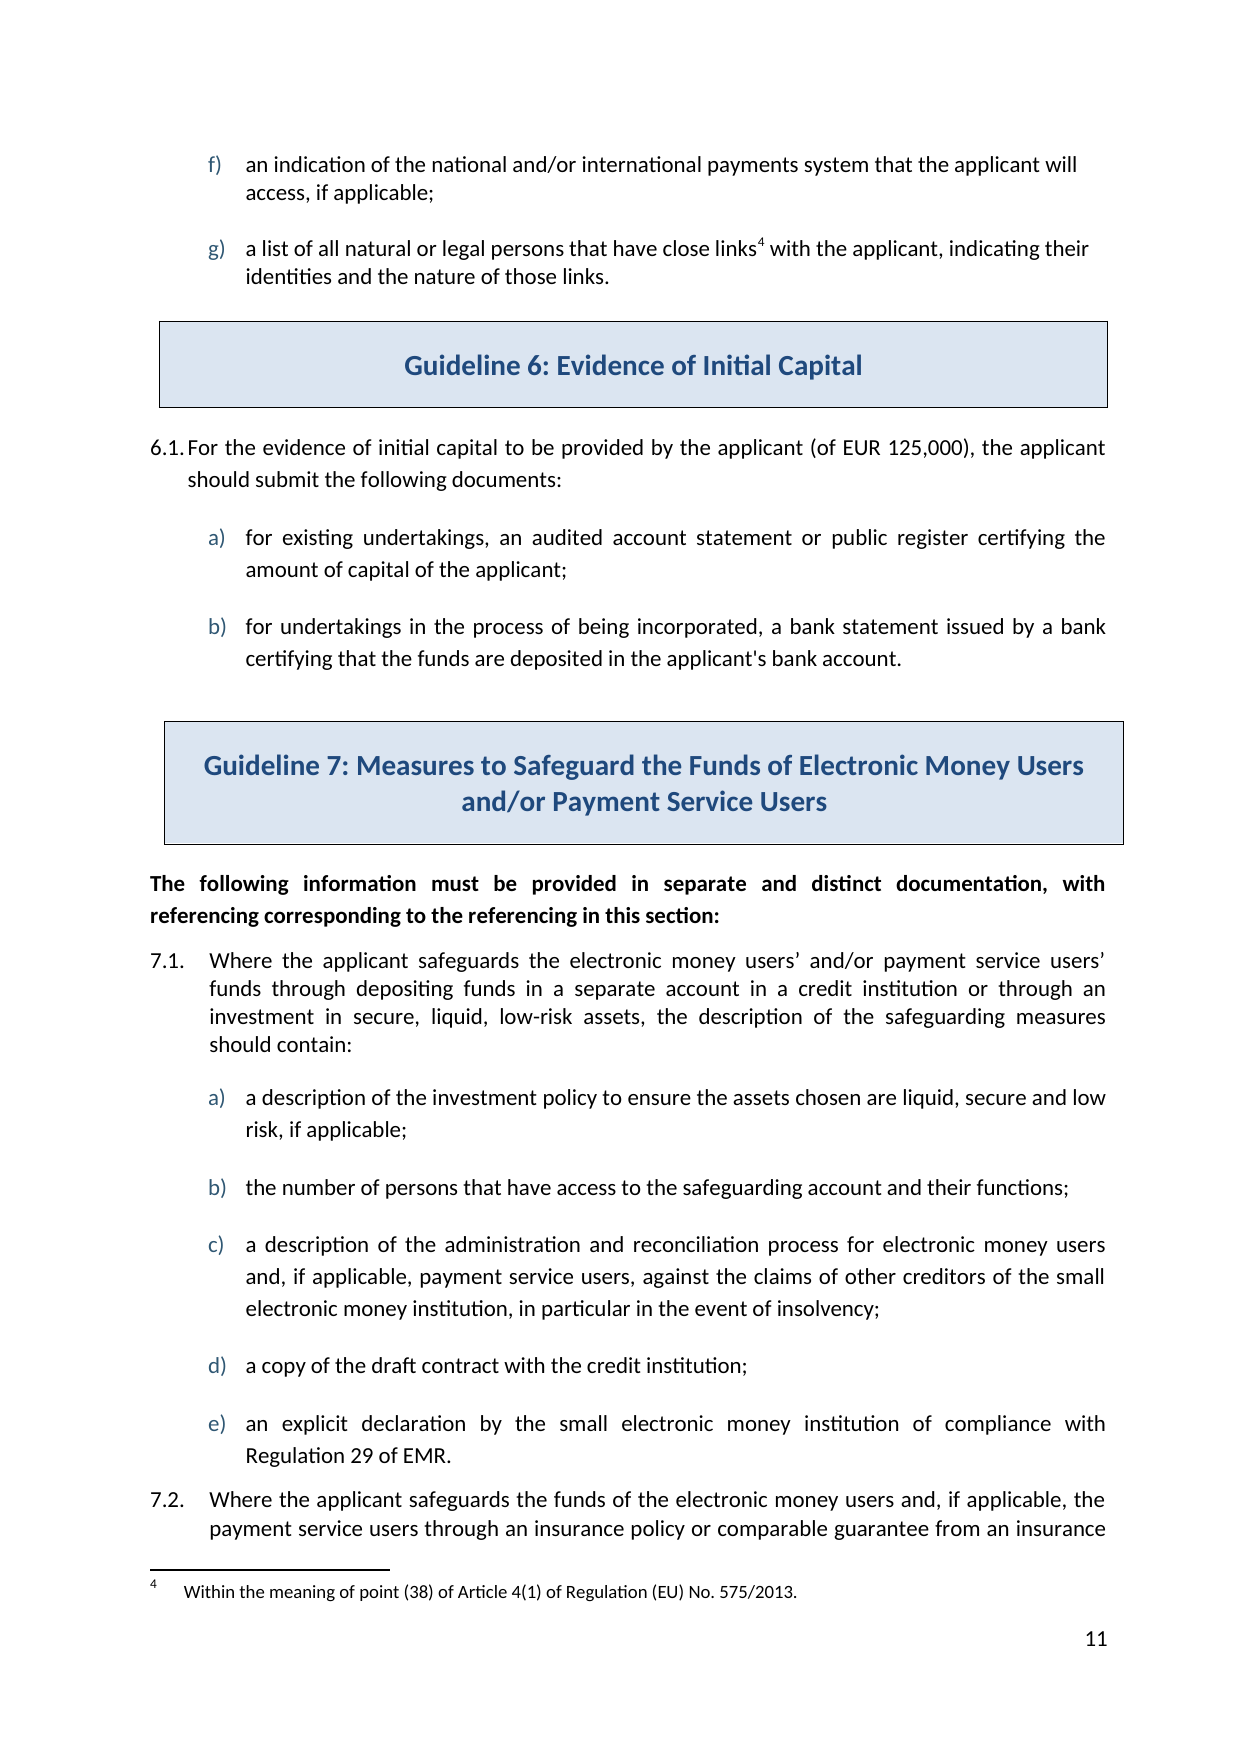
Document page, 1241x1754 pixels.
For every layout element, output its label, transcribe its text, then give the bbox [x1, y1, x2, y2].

list Where the applicant safeguards the electronic money users’ and/or payment service users’ funds through depositing funds in a separate account in a credit institution or through an investment in secure, liquid, low-risk assets, the description of the safeguarding measures should contain: [150, 946, 1107, 1058]
table_header Guideline 6: Evidence of Initial Capital [160, 322, 1107, 407]
list a description of the investment policy to ensure the assets chosen are liquid, secure and low risk, if applicable; [208, 1083, 1107, 1144]
list an indication of the national and/or international payments system that the applicant will access, if applicable; [208, 150, 1107, 206]
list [150, 1486, 1107, 1542]
list For the evidence of initial capital to be provided by the applicant (of EUR 125,000), the applicant should submit the following documents: [150, 433, 1107, 493]
list the number of persons that have access to the safeguarding account and their functions; [208, 1173, 1107, 1201]
list a copy of the draft contract with the credit institution; [208, 1352, 1107, 1379]
list a list of all natural or legal persons that have close links with the applicant, indicating their identities and the nature of those links. [208, 234, 1107, 290]
text The following information must be provided in separate and distinct documentation, with referencing corresponding to the referencing in this section: [150, 869, 1107, 930]
list a description of the administration and reconciliation process for electronic money users and, if applicable, payment service users, against the claims of other creditors of the small electronic money institution, in particular in the event of insolvency; [208, 1230, 1107, 1322]
table_header Guideline 7: Measures to Safeguard the Funds of Electronic Money Users and/or Payment Service Users [165, 722, 1123, 843]
list for undertakings in the process of being incorporated, a bank statement issued by a bank certifying that the funds are deposited in the applicant's bank account. [208, 612, 1107, 672]
list for existing undertakings, an audited account statement or public register certifying the amount of capital of the applicant; [208, 523, 1107, 583]
list an explicit declaration by the small electronic money institution of compliance with Regulation 29 of EMR. [208, 1409, 1107, 1469]
